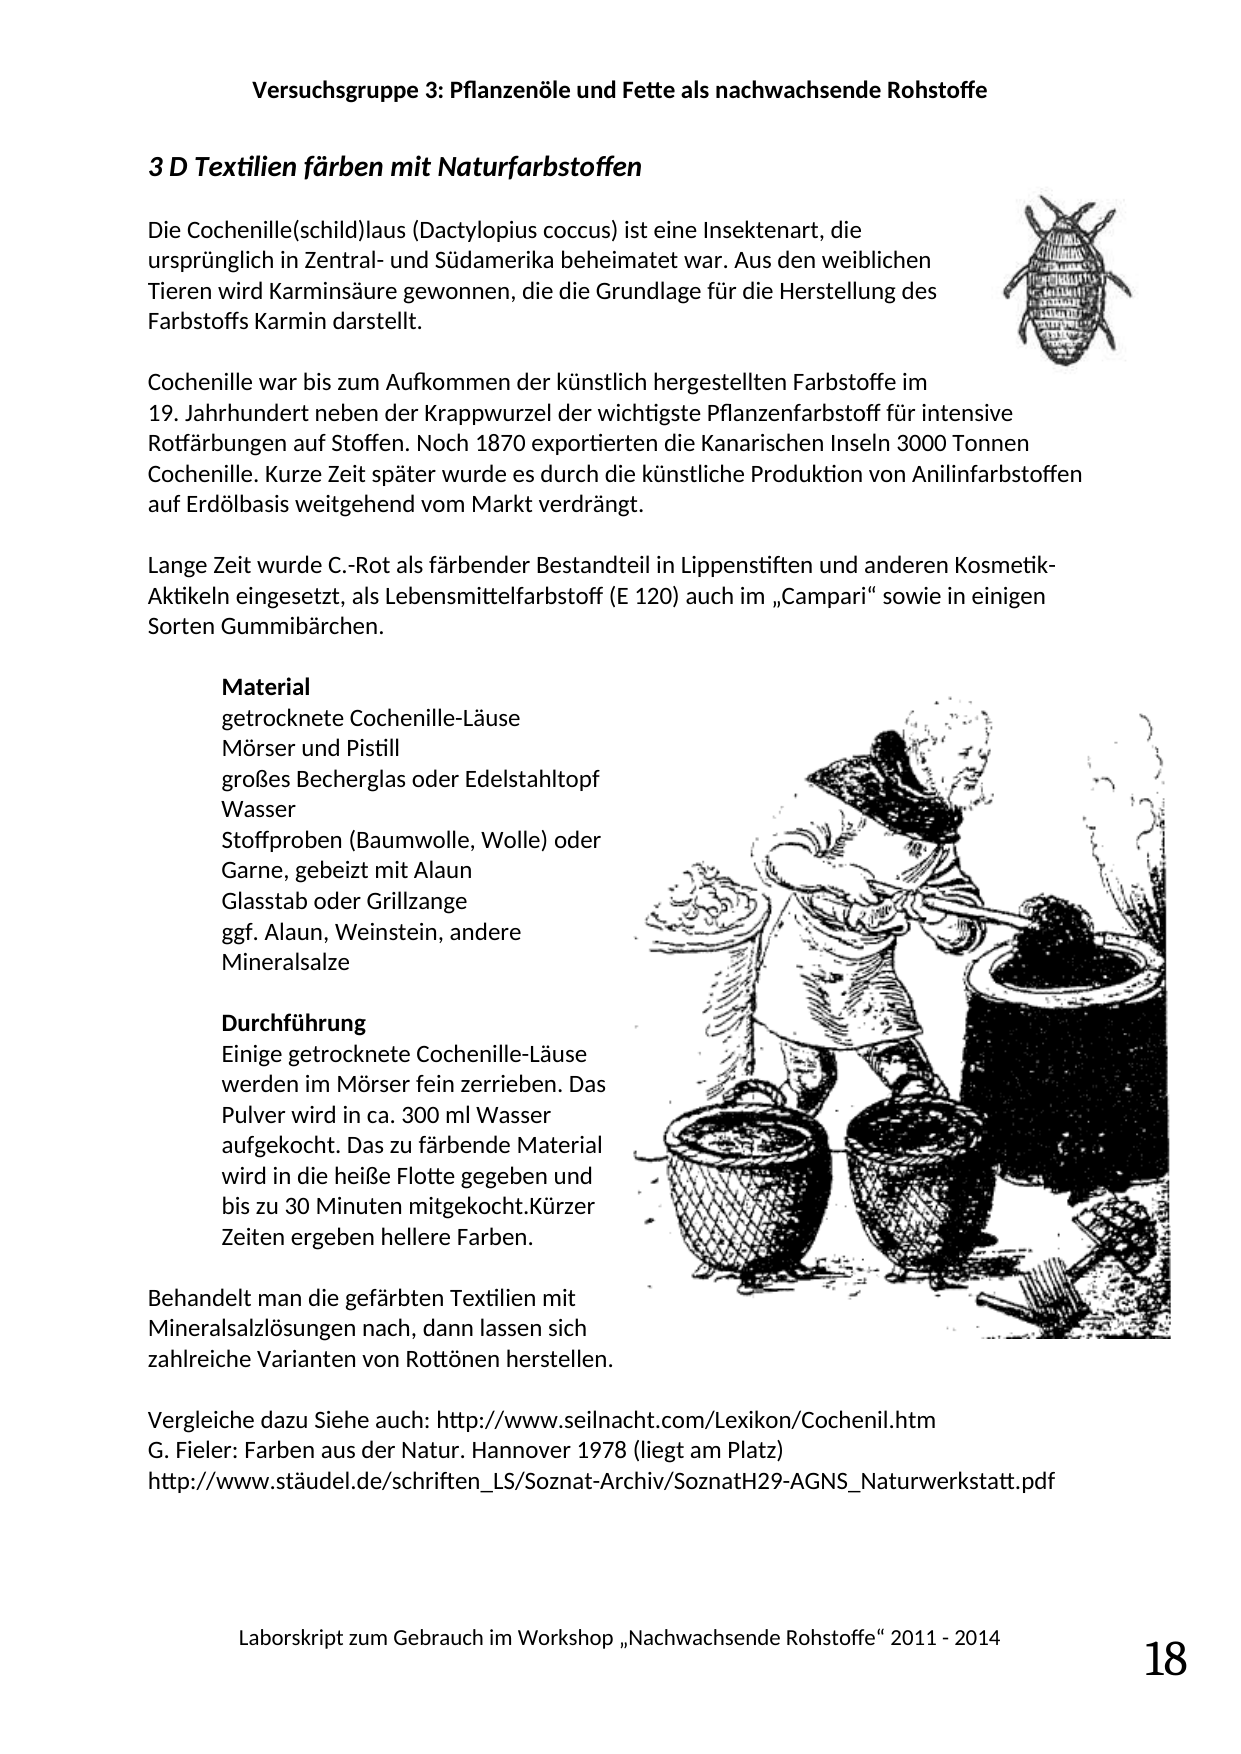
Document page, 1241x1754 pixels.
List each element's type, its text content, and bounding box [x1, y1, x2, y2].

text Cochenille war bis zum Aufkommen der künstlich hergestellten Farbstoffe im 19. Jahrhundert neben der Krappwurzel der wichtigste Pflanzenfarbstoff für intensive Rotfärbungen auf Stoffen. Noch 1870 exportierten die Kanarischen Inseln 3000 Tonnen Cochenille. Kurze Zeit später wurde es durch die künstliche Produktion von Anilinfarbstoffen auf Erdölbasis weitgehend vom Markt verdrängt. [148, 366, 1093, 519]
text Durchführung [148, 1007, 629, 1038]
text Die Cochenille(schild)laus (Dactylopius coccus) ist eine Insektenart, die ursprünglich in Zentral- und Südamerika beheimatet war. Aus den weiblichen Tieren wird Karminsäure gewonnen, die die Grundlage für die Herstellung des Farbstoffs Karmin darstellt. [148, 214, 981, 336]
picture [629, 689, 1171, 1339]
picture [981, 176, 1150, 396]
text G. Fieler: Farben aus der Natur. Hannover 1978 (liegt am Platz) [148, 1434, 1093, 1465]
text http://www.stäudel.de/schriften_LS/Soznat-Archiv/SoznatH29-AGNS_Naturwerkstatt.pdf [148, 1465, 1093, 1496]
text Lange Zeit wurde C.-Rot als färbender Bestandteil in Lippenstiften und anderen Kosmetik-Aktikeln eingesetzt, als Lebensmittelfarbstoff (E 120) auch im „Campari“ sowie in einigen Sorten Gummibärchen. [148, 549, 1093, 641]
text 3 D Textilien färben mit Naturfarbstoffen [148, 148, 1093, 183]
text Vergleiche dazu Siehe auch: http://www.seilnacht.com/Lexikon/Cochenil.htm [148, 1404, 1093, 1434]
text Einige getrocknete Cochenille-Läuse werden im Mörser fein zerrieben. Das Pulver wird in ca. 300 ml Wasser aufgekocht. Das zu färbende Material wird in die heiße Flotte gegeben und bis zu 30 Minuten mitgekocht.Kürzer Zeiten ergeben hellere Farben. [221, 1038, 629, 1251]
text Behandelt man die gefärbten Textilien mit Mineralsalzlösungen nach, dann lassen sich zahlreiche Varianten von Rottönen herstellen. [148, 1251, 1093, 1373]
text Material [148, 672, 1093, 702]
text Wasser Stoffproben (Baumwolle, Wolle) oder Garne, gebeizt mit Alaun Glasstab oder Grillzange ggf. Alaun, Weinstein, andere Mineralsalze [221, 794, 629, 977]
text getrocknete Cochenille-Läuse Mörser und Pistill großes Becherglas oder Edelstahltopf [148, 702, 629, 794]
